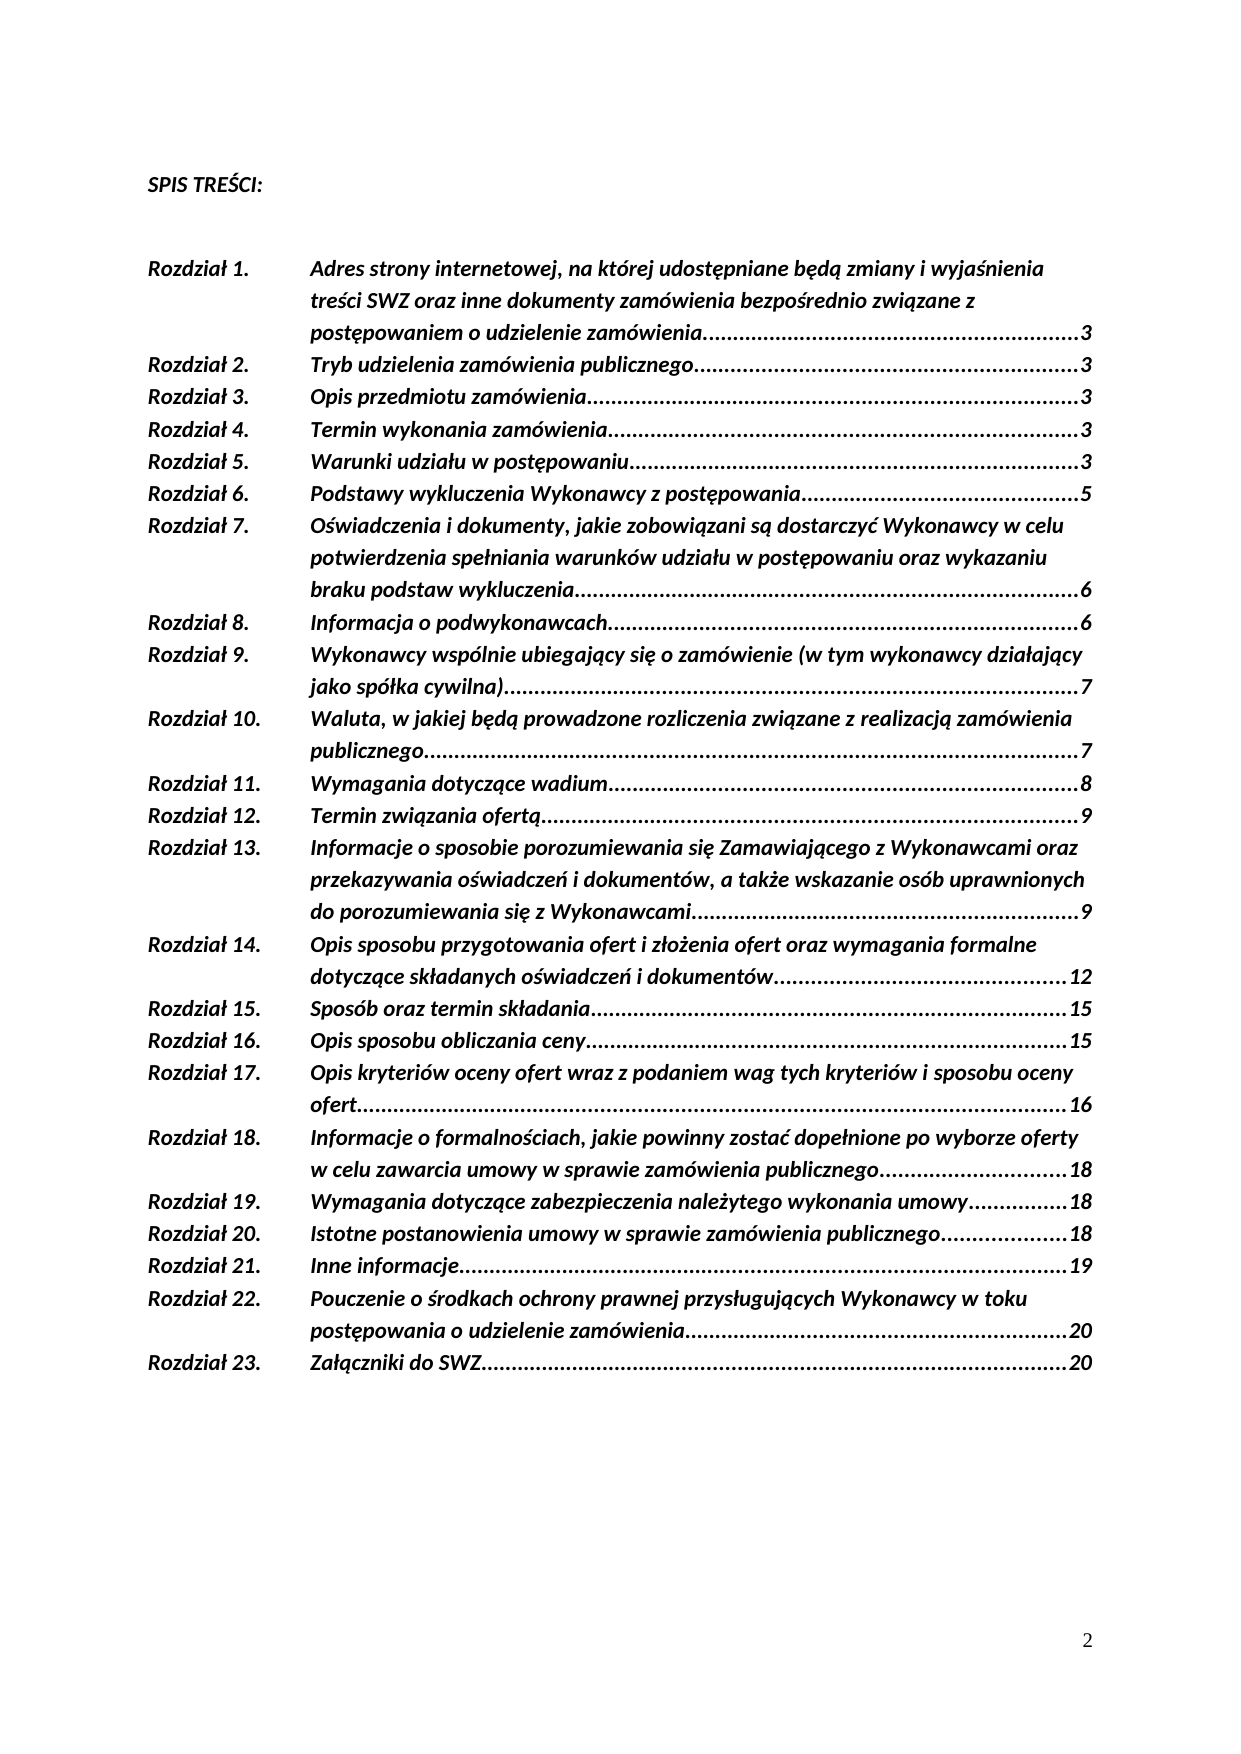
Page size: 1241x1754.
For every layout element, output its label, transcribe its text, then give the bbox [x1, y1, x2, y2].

text Rozdział 3. Opis przedmiotu zamówienia 3 [148, 382, 1092, 411]
text Rozdział 11. Wymagania dotyczące wadium 8 [148, 769, 1092, 797]
text Rozdział 18. Informacje o formalnościach, jakie powinny zostać dopełnione po wyborze oferty w celu zawarcia umowy w sprawie zamówienia publicznego 18 [148, 1123, 1092, 1183]
text Rozdział 10. Waluta, w jakiej będą prowadzone rozliczenia związane z realizacją zamówienia publicznego 7 [148, 704, 1092, 764]
text SPIS TREŚCI: [148, 170, 1092, 198]
text Rozdział 12. Termin związania ofertą 9 [148, 801, 1092, 829]
text Rozdział 17. Opis kryteriów oceny ofert wraz z podaniem wag tych kryteriów i sposobu oceny ofert 16 [148, 1058, 1092, 1119]
text Rozdział 6. Podstawy wykluczenia Wykonawcy z postępowania 5 [148, 479, 1092, 507]
text Rozdział 4. Termin wykonania zamówienia 3 [148, 415, 1092, 443]
text Rozdział 23. Załączniki do SWZ 20 [148, 1348, 1092, 1376]
text Rozdział 16. Opis sposobu obliczania ceny 15 [148, 1026, 1092, 1054]
text Rozdział 8. Informacja o podwykonawcach 6 [148, 608, 1092, 636]
text Rozdział 13. Informacje o sposobie porozumiewania się Zamawiającego z Wykonawcami oraz przekazywania oświadczeń i dokumentów, a także wskazanie osób uprawnionych do porozumiewania się z Wykonawcami 9 [148, 833, 1092, 926]
text Rozdział 2. Tryb udzielenia zamówienia publicznego 3 [148, 350, 1092, 378]
text Rozdział 19. Wymagania dotyczące zabezpieczenia należytego wykonania umowy 18 [148, 1187, 1092, 1215]
text Rozdział 21. Inne informacje 19 [148, 1252, 1092, 1279]
text Rozdział 20. Istotne postanowienia umowy w sprawie zamówienia publicznego 18 [148, 1219, 1092, 1247]
text Rozdział 9. Wykonawcy wspólnie ubiegający się o zamówienie (w tym wykonawcy działający jako spółka cywilna) 7 [148, 640, 1092, 700]
text Rozdział 14. Opis sposobu przygotowania ofert i złożenia ofert oraz wymagania formalne dotyczące składanych oświadczeń i dokumentów 12 [148, 930, 1092, 990]
text Rozdział 7. Oświadczenia i dokumenty, jakie zobowiązani są dostarczyć Wykonawcy w celu potwierdzenia spełniania warunków udziału w postępowaniu oraz wykazaniu braku podstaw wykluczenia 6 [148, 511, 1092, 604]
text Rozdział 22. Pouczenie o środkach ochrony prawnej przysługujących Wykonawcy w toku postępowania o udzielenie zamówienia. 20 [148, 1284, 1092, 1344]
text Rozdział 15. Sposób oraz termin składania 15 [148, 994, 1092, 1022]
text Rozdział 1. Adres strony internetowej, na której udostępniane będą zmiany i wyjaśnienia treści SWZ oraz inne dokumenty zamówienia bezpośrednio związane z postępowaniem o udzielenie zamówienia. 3 [148, 254, 1092, 346]
text Rozdział 5. Warunki udziału w postępowaniu 3 [148, 447, 1092, 475]
